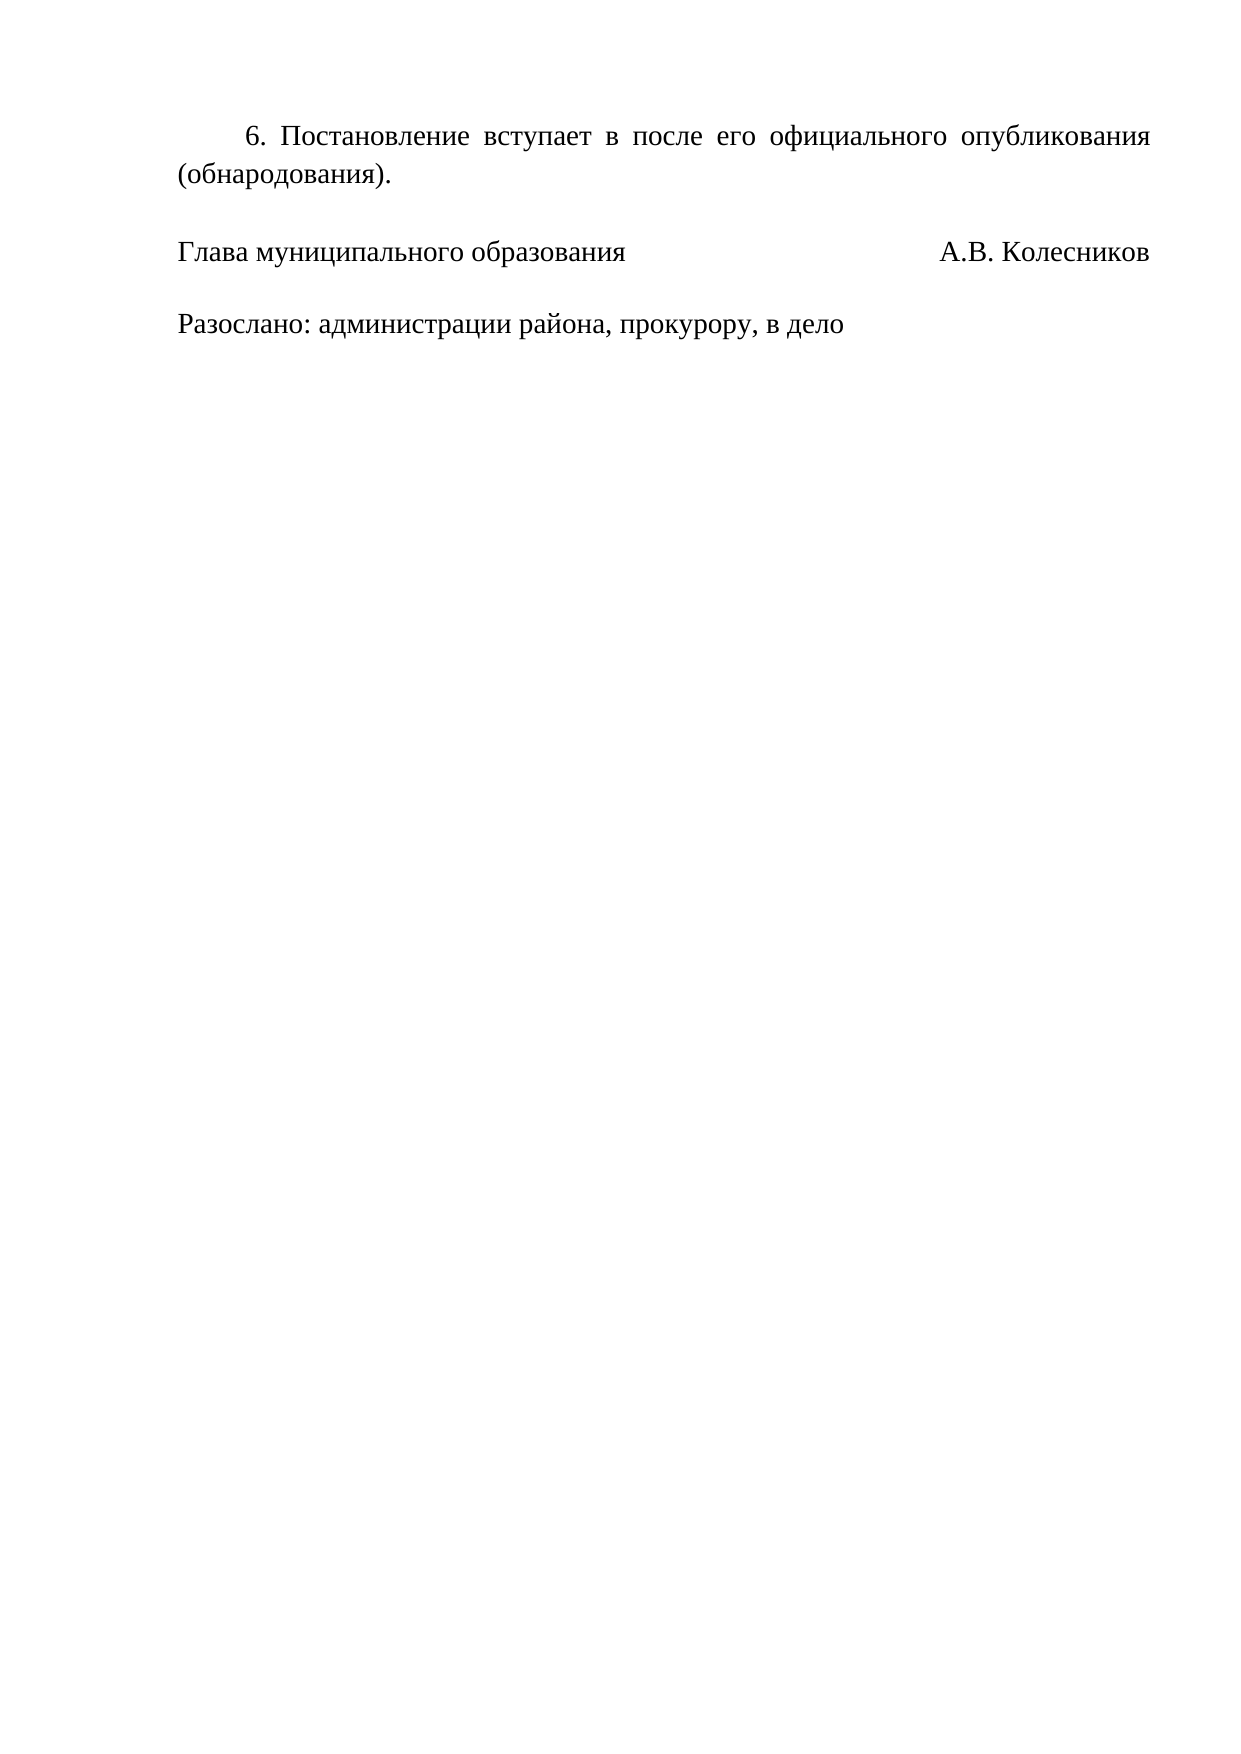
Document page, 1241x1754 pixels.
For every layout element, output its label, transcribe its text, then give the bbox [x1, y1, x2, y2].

text 6. Постановление вступает в после его официального опубликования (обнародования). [177, 118, 1152, 190]
text Разослано: администрации района, прокурору, в дело [177, 306, 1152, 339]
text Глава муниципального образования А.В. Колесников [177, 234, 1152, 267]
